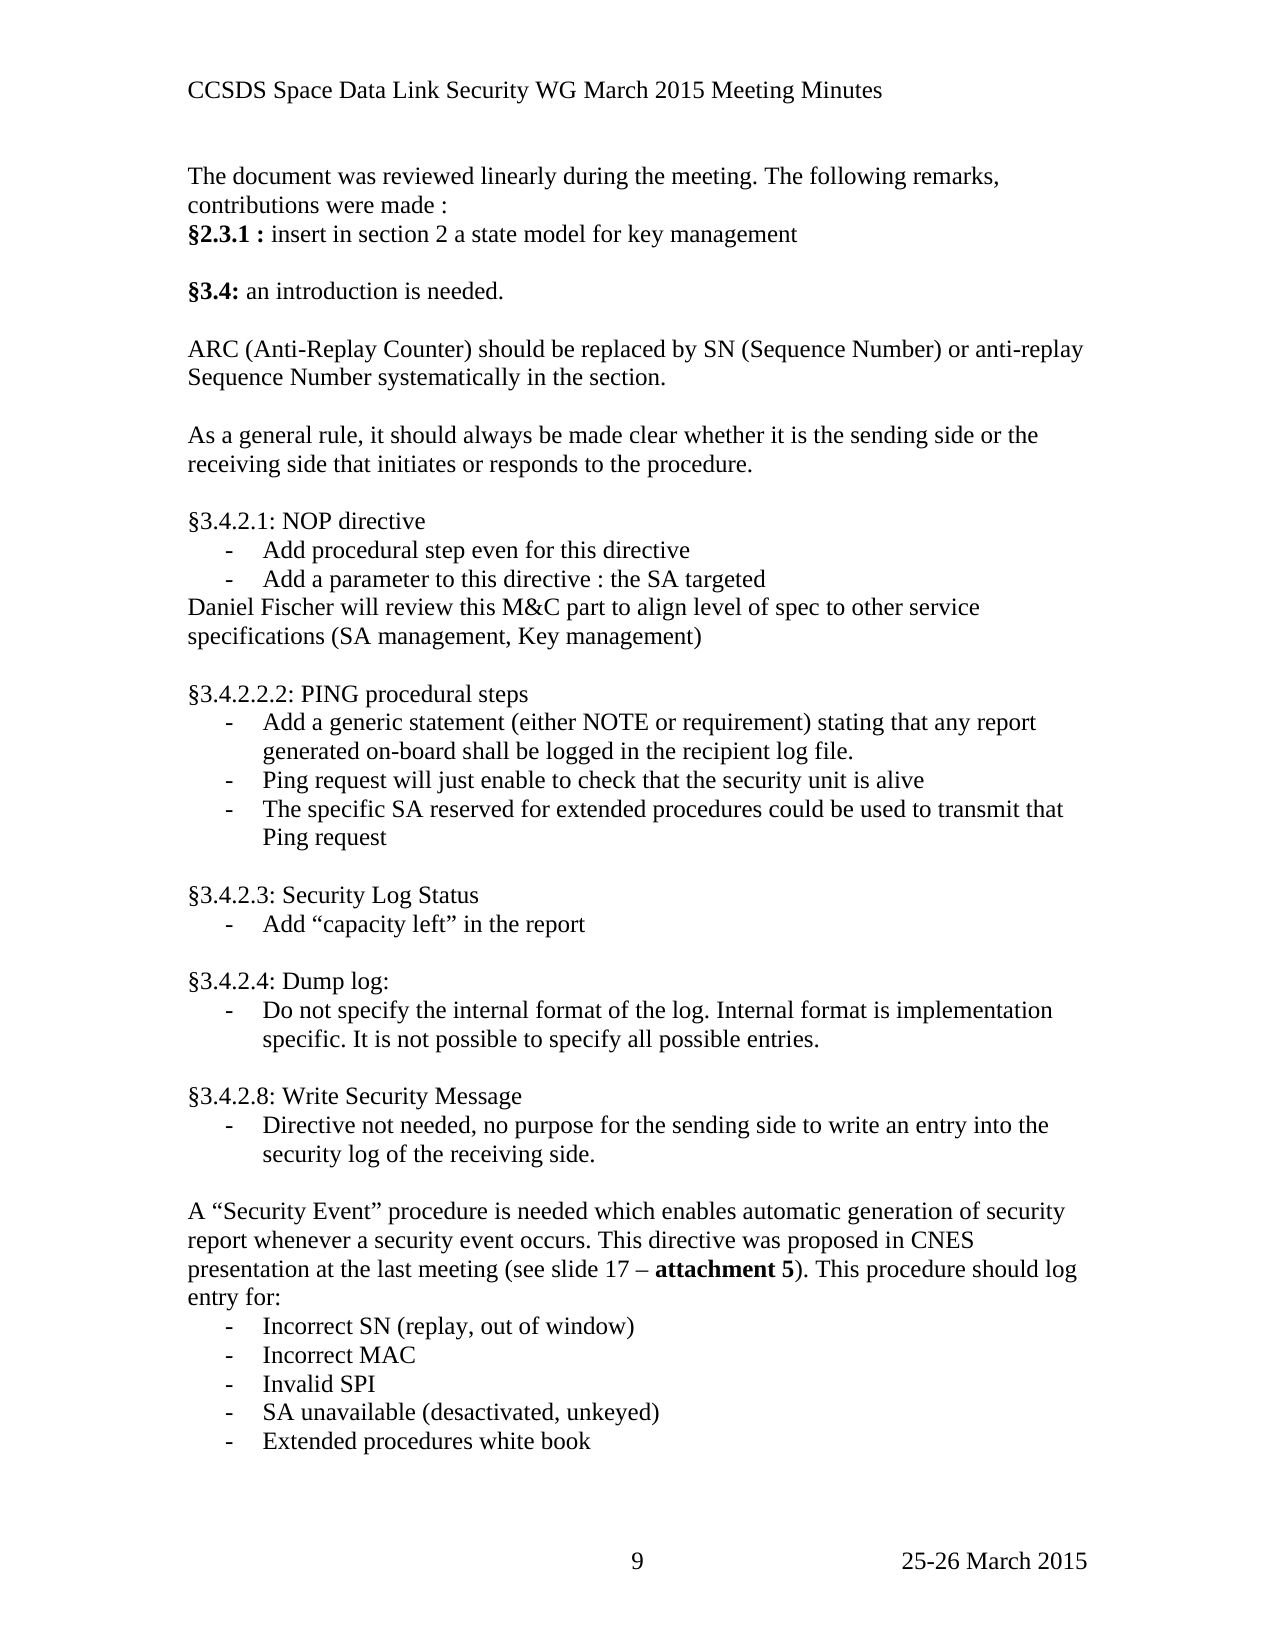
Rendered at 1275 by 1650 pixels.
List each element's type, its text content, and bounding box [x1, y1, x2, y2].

list Add procedural step even for this directive [225, 535, 1087, 564]
text ARC (Anti-Replay Counter) should be replaced by SN (Sequence Number) or anti-replay Sequence Number systematically in the section. [187, 334, 1087, 391]
list Do not specify the internal format of the log. Internal format is implementation specific. It is not possible to specify all possible entries. [225, 995, 1087, 1052]
text Daniel Fischer will review this M&C part to align level of spec to other service specifications (SA management, Key management) [187, 592, 1087, 650]
list SA unavailable (desactivated, unkeyed) [225, 1397, 1087, 1426]
list Add a generic statement (either NOTE or requirement) stating that any report generated on-board shall be logged in the recipient log file. [225, 707, 1087, 765]
text §3.4.2.2.2: PING procedural steps [187, 679, 1087, 707]
text §3.4.2.1: NOP directive [187, 506, 1087, 535]
list Extended procedures white book [225, 1426, 1087, 1455]
text §2.3.1 : insert in section 2 a state model for key management [187, 219, 1087, 247]
text §3.4.2.4: Dump log: [187, 966, 1087, 995]
text As a general rule, it should always be made clear whether it is the sending side or the receiving side that initiates or responds to the procedure. [187, 420, 1087, 477]
text A “Security Event” procedure is needed which enables automatic generation of security report whenever a security event occurs. This directive was proposed in CNES presentation at the last meeting (see slide 17 – attachment 5). This procedure should log entry for: [187, 1196, 1087, 1311]
list Incorrect SN (replay, out of window) [225, 1311, 1087, 1340]
text §3.4.2.3: Security Log Status [187, 880, 1087, 909]
text The document was reviewed linearly during the meeting. The following remarks, contributions were made : [187, 161, 1087, 219]
list Incorrect MAC [225, 1340, 1087, 1369]
list The specific SA reserved for extended procedures could be used to transmit that Ping request [225, 794, 1087, 851]
list Add “capacity left” in the report [225, 909, 1087, 937]
text §3.4.2.8: Write Security Message [187, 1081, 1087, 1110]
list Ping request will just enable to check that the security unit is alive [225, 765, 1087, 794]
list Invalid SPI [225, 1369, 1087, 1397]
list Add a parameter to this directive : the SA targeted [225, 564, 1087, 592]
text §3.4: an introduction is needed. [187, 276, 1087, 305]
list Directive not needed, no purpose for the sending side to write an entry into the security log of the receiving side. [225, 1110, 1087, 1167]
